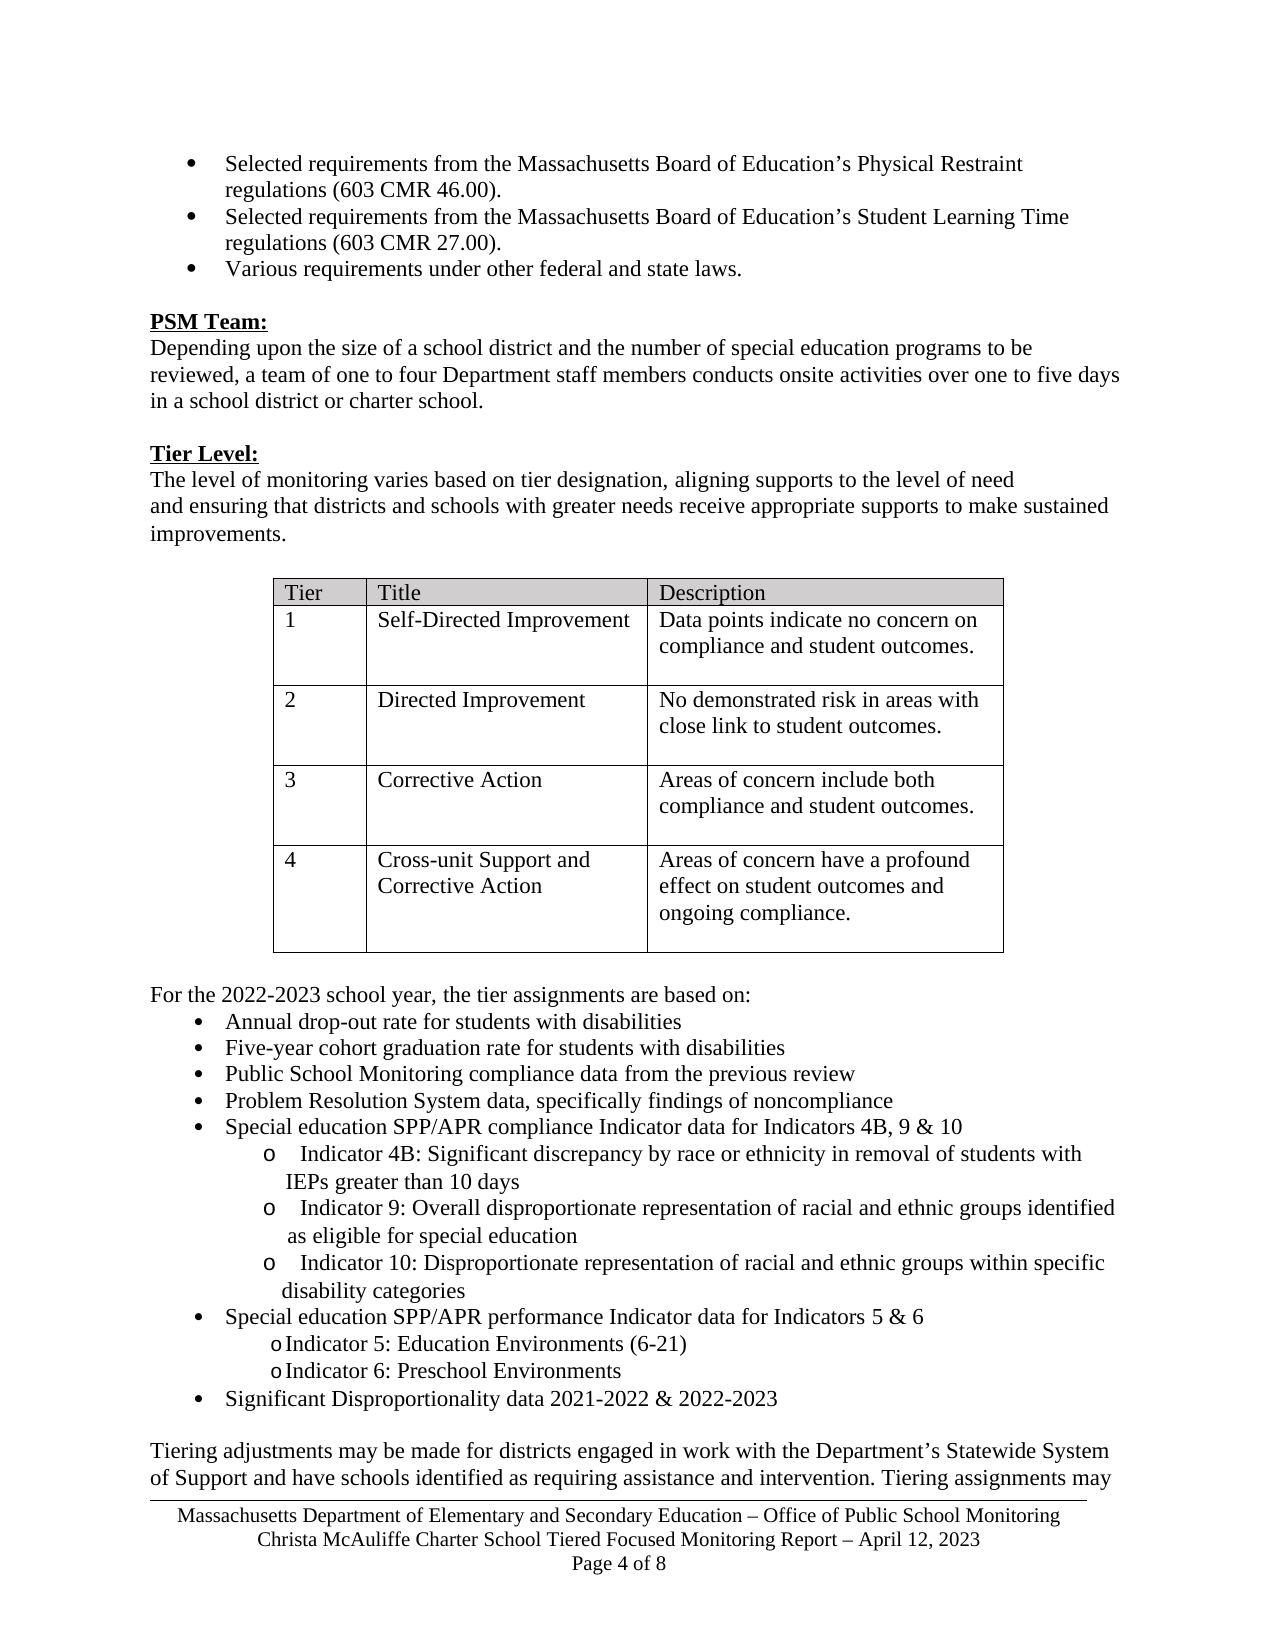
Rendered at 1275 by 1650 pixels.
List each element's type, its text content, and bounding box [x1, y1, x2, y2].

table_cell No demonstrated risk in areas with close link to student outcomes. [648, 686, 1003, 765]
table_cell 1 [274, 606, 366, 685]
table_cell Self-Directed Improvement [367, 606, 647, 685]
table_cell Areas of concern include both compliance and student outcomes. [648, 766, 1003, 845]
text as eligible for special education [150, 1222, 1125, 1249]
list Significant Disproportionality data 2021-2022 & 2022-2023 [195, 1385, 1125, 1411]
table_cell Data points indicate no concern on compliance and student outcomes. [648, 606, 1003, 685]
table_cell 4 [274, 846, 366, 952]
table_header Description [648, 579, 1003, 605]
list Selected requirements from the Massachusetts Board of Education’s Student Learning Time regulations (603 CMR 27.00). [187, 203, 1125, 255]
list Indicator 5: Education Environments (6-21) [270, 1330, 1125, 1357]
list Five-year cohort graduation rate for students with disabilities [195, 1034, 1125, 1061]
list Indicator 10: Disproportionate representation of racial and ethnic groups within specific [262, 1249, 1125, 1277]
text Depending upon the size of a school district and the number of special education programs to be reviewed, a team of one to four Department staff members conducts onsite activities over one to five days in a school district or charter school. [150, 334, 1125, 413]
table_header Tier [274, 579, 366, 605]
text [150, 1438, 1125, 1490]
text For the 2022-2023 school year, the tier assignments are based on: [150, 981, 1125, 1008]
table_cell Areas of concern have a profound effect on student outcomes and ongoing compliance. [648, 846, 1003, 952]
text Tier Level: [150, 440, 1125, 466]
list Annual drop-out rate for students with disabilities [195, 1008, 1125, 1034]
table_cell 2 [274, 686, 366, 765]
list Special education SPP/APR compliance Indicator data for Indicators 4B, 9 & 10 [195, 1113, 1125, 1139]
text IEPs greater than 10 days [262, 1168, 1125, 1194]
list Indicator 6: Preschool Environments [270, 1357, 1125, 1385]
table_cell 3 [274, 766, 366, 845]
text disability categories [150, 1277, 1125, 1303]
list Problem Resolution System data, specifically findings of noncompliance [195, 1087, 1125, 1113]
text The level of monitoring varies based on tier designation, aligning supports to the level of need and ensuring that districts and schools with greater needs receive appropriate supports to make sustained improvements. [150, 466, 1125, 547]
list Indicator 9: Overall disproportionate representation of racial and ethnic groups identified [262, 1194, 1125, 1222]
list Public School Monitoring compliance data from the previous review [195, 1061, 1125, 1087]
table_cell Cross-unit Support and Corrective Action [367, 846, 647, 952]
list Special education SPP/APR performance Indicator data for Indicators 5 & 6 [195, 1303, 1125, 1330]
table_header Title [367, 579, 647, 605]
text PSM Team: [150, 308, 1125, 334]
table_cell Directed Improvement [367, 686, 647, 765]
list Indicator 4B: Significant discrepancy by race or ethnicity in removal of students with [262, 1139, 1125, 1168]
list Selected requirements from the Massachusetts Board of Education’s Physical Restraint regulations (603 CMR 46.00). [187, 150, 1125, 203]
list Various requirements under other federal and state laws. [187, 255, 1125, 282]
table_cell Corrective Action [367, 766, 647, 845]
